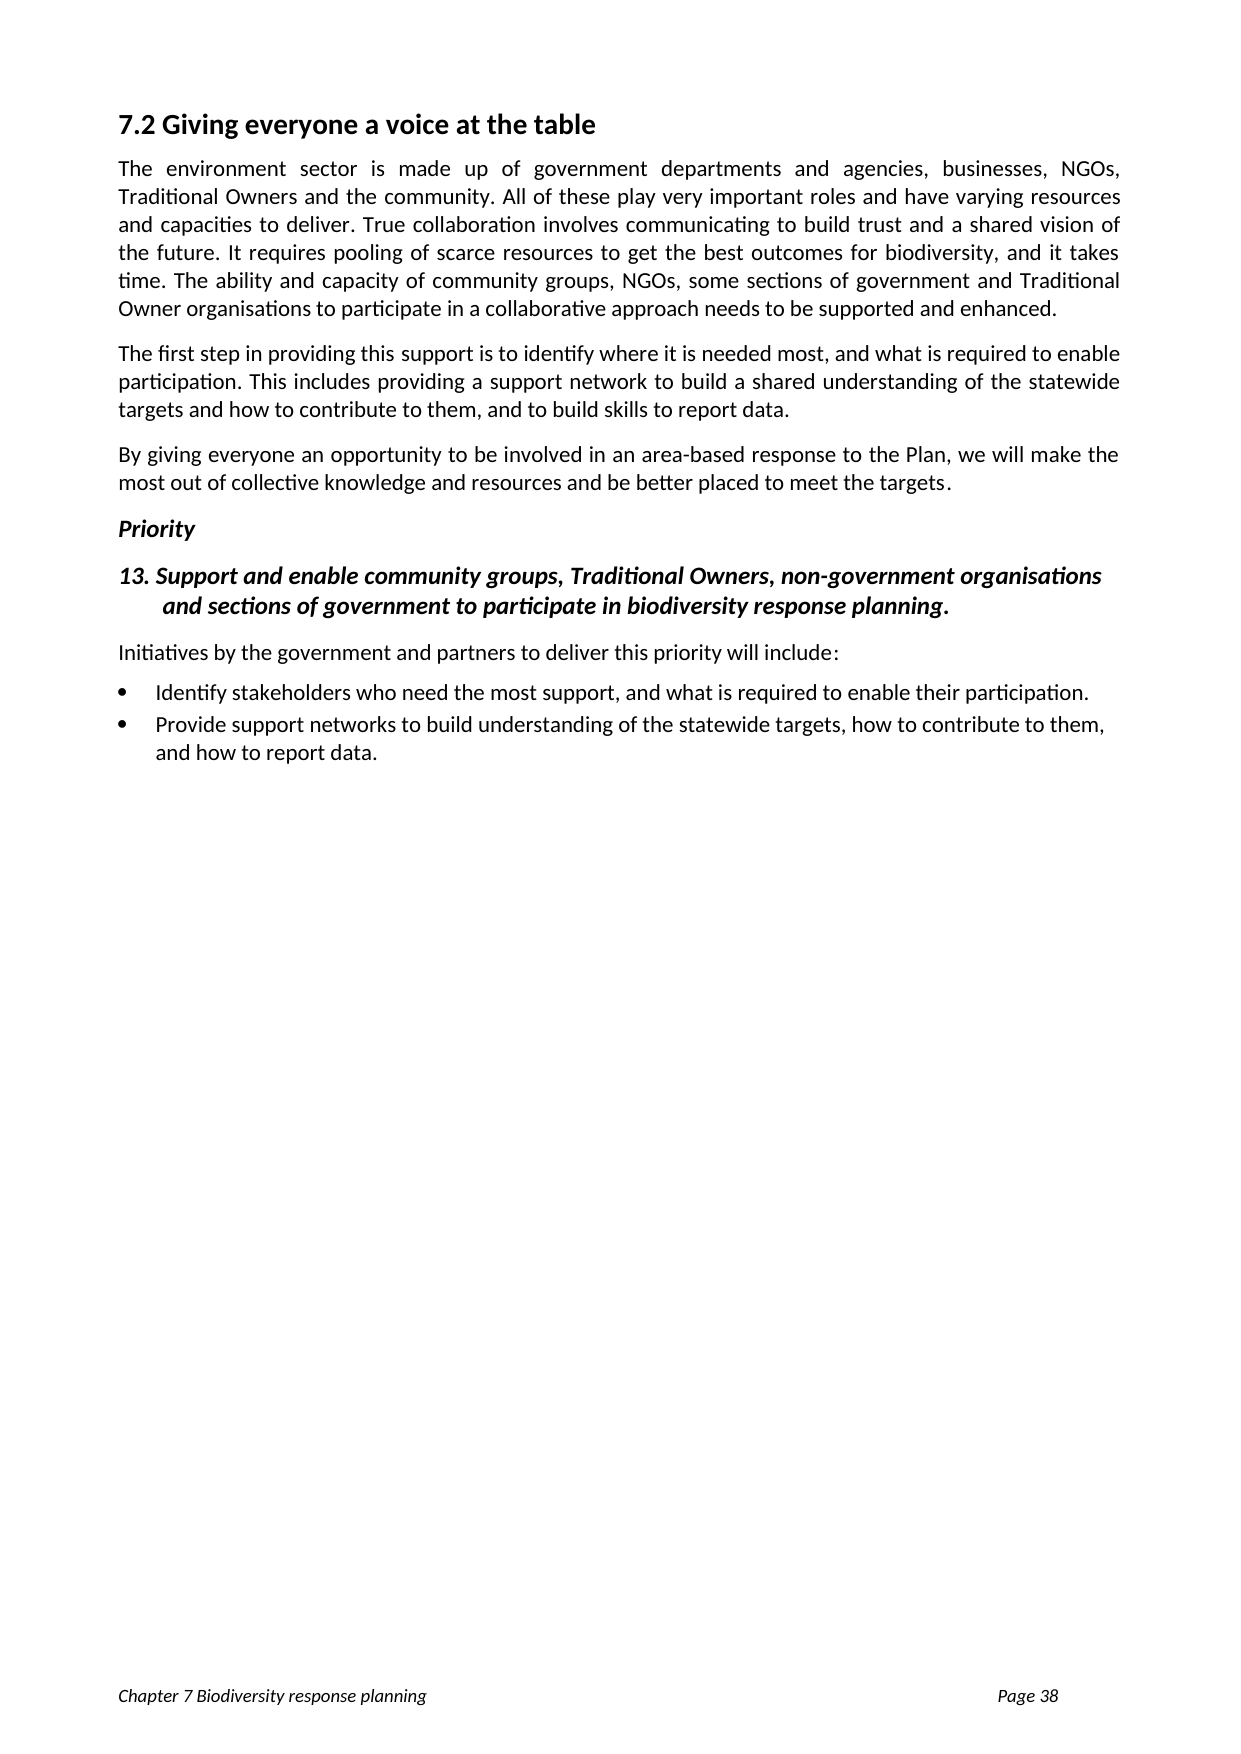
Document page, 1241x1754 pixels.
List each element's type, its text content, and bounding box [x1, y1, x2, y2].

text Initiatives by the government and partners to deliver this priority will include: [118, 638, 1122, 666]
text The environment sector is made up of government departments and agencies, businesses, NGOs, Traditional Owners and the community. All of these play very important roles and have varying resources and capacities to deliver. True collaboration involves communicating to build trust and a shared vision of the future. It requires pooling of scarce resources to get the best outcomes for biodiversity, and it takes time. The ability and capacity of community groups, NGOs, some sections of government and Traditional Owner organisations to participate in a collaborative approach needs to be supported and enhanced. [118, 154, 1122, 323]
text By giving everyone an opportunity to be involved in an area-based response to the Plan, we will make the most out of collective knowledge and resources and be better placed to meet the targets. [118, 440, 1122, 496]
list Identify stakeholders who need the most support, and what is required to enable their participation. [118, 678, 1122, 706]
text Priority [118, 513, 1122, 543]
subtitle 7.2 Giving everyone a voice at the table [118, 106, 1122, 142]
text The first step in providing this support is to identify where it is needed most, and what is required to enable participation. This includes providing a support network to build a shared understanding of the statewide targets and how to contribute to them, and to build skills to report data. [118, 339, 1122, 423]
text 13. Support and enable community groups, Traditional Owners, non-government organisations and sections of government to participate in biodiversity response planning. [118, 560, 1122, 621]
list Provide support networks to build understanding of the statewide targets, how to contribute to them, and how to report data. [118, 710, 1122, 766]
